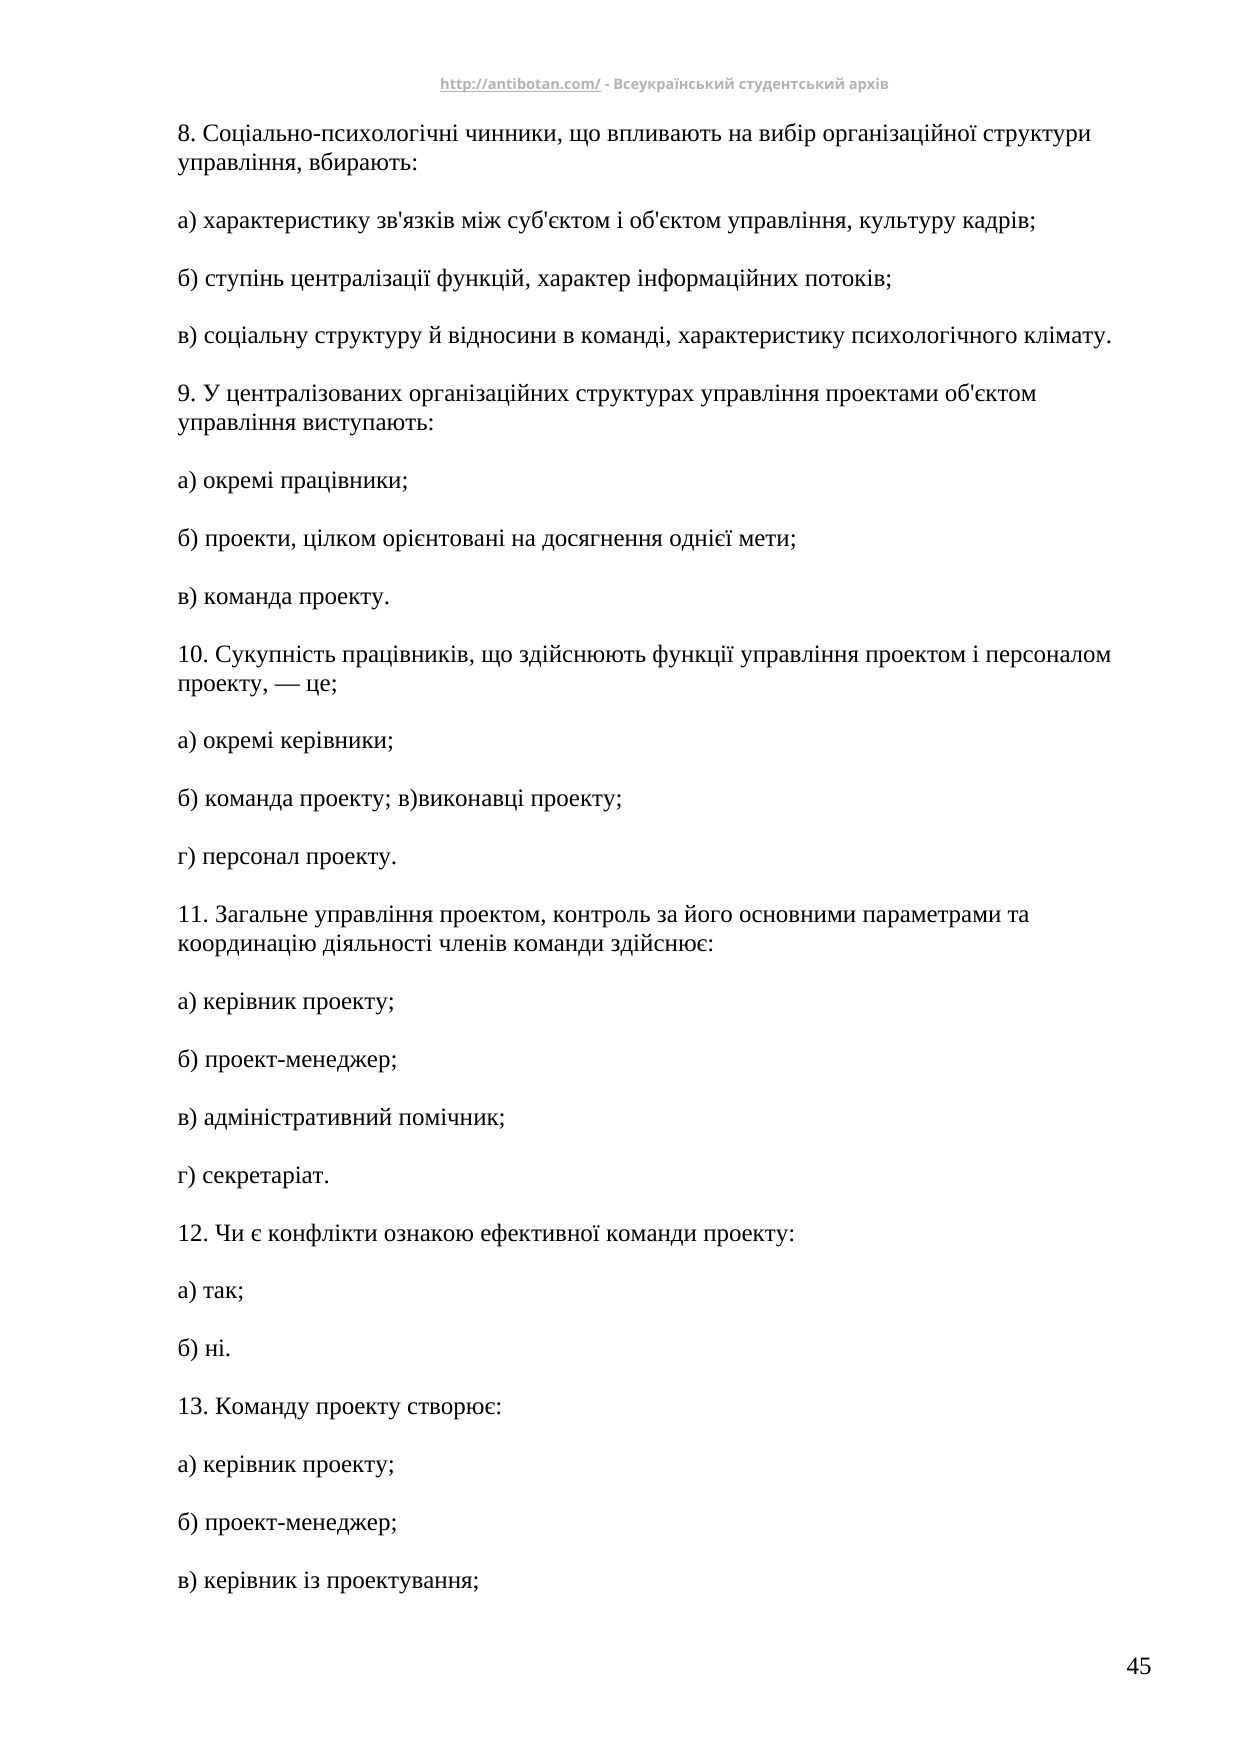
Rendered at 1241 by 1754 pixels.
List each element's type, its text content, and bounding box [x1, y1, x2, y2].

text б) команда проекту; в)виконавці проекту; [177, 783, 1152, 812]
text 13. Команду проекту створює: [177, 1391, 1152, 1420]
text 11. Загальне управління проектом, контроль за його основними параметрами та координацію діяльності членів команди здійснює: [177, 899, 1152, 957]
text б) проект-менеджер; [177, 1507, 1152, 1536]
text г) персонал проекту. [177, 841, 1152, 870]
text в) адміністративний помічник; [177, 1102, 1152, 1131]
text в) керівник із проектування; [177, 1565, 1152, 1594]
text а) керівник проекту; [177, 1449, 1152, 1478]
text а) характеристику зв'язків між суб'єктом і об'єктом управління, культуру кадрів; [177, 205, 1152, 233]
text г) секретаріат. [177, 1160, 1152, 1188]
text б) ступінь централізації функцій, характер інформаційних потоків; [177, 263, 1152, 291]
text 8. Соціально-психологічні чинники, що впливають на вибір організаційної структури управління, вбирають: [177, 118, 1152, 176]
text а) окремі працівники; [177, 465, 1152, 494]
text а) так; [177, 1276, 1152, 1304]
text б) проект-менеджер; [177, 1044, 1152, 1073]
text 9. У централізованих організаційних структурах управління проектами об'єктом управління виступають: [177, 378, 1152, 436]
text в) соціальну структуру й відносини в команді, характеристику психологічного клімату. [177, 321, 1152, 349]
text 10. Сукупність працівників, що здійснюють функції управління проектом і персоналом проекту, — це; [177, 639, 1152, 696]
text 12. Чи є конфлікти ознакою ефективної команди проекту: [177, 1218, 1152, 1246]
text б) ні. [177, 1333, 1152, 1362]
text б) проекти, цілком орієнтовані на досягнення однієї мети; [177, 523, 1152, 552]
text а) окремі керівники; [177, 726, 1152, 754]
text а) керівник проекту; [177, 986, 1152, 1015]
text в) команда проекту. [177, 581, 1152, 610]
